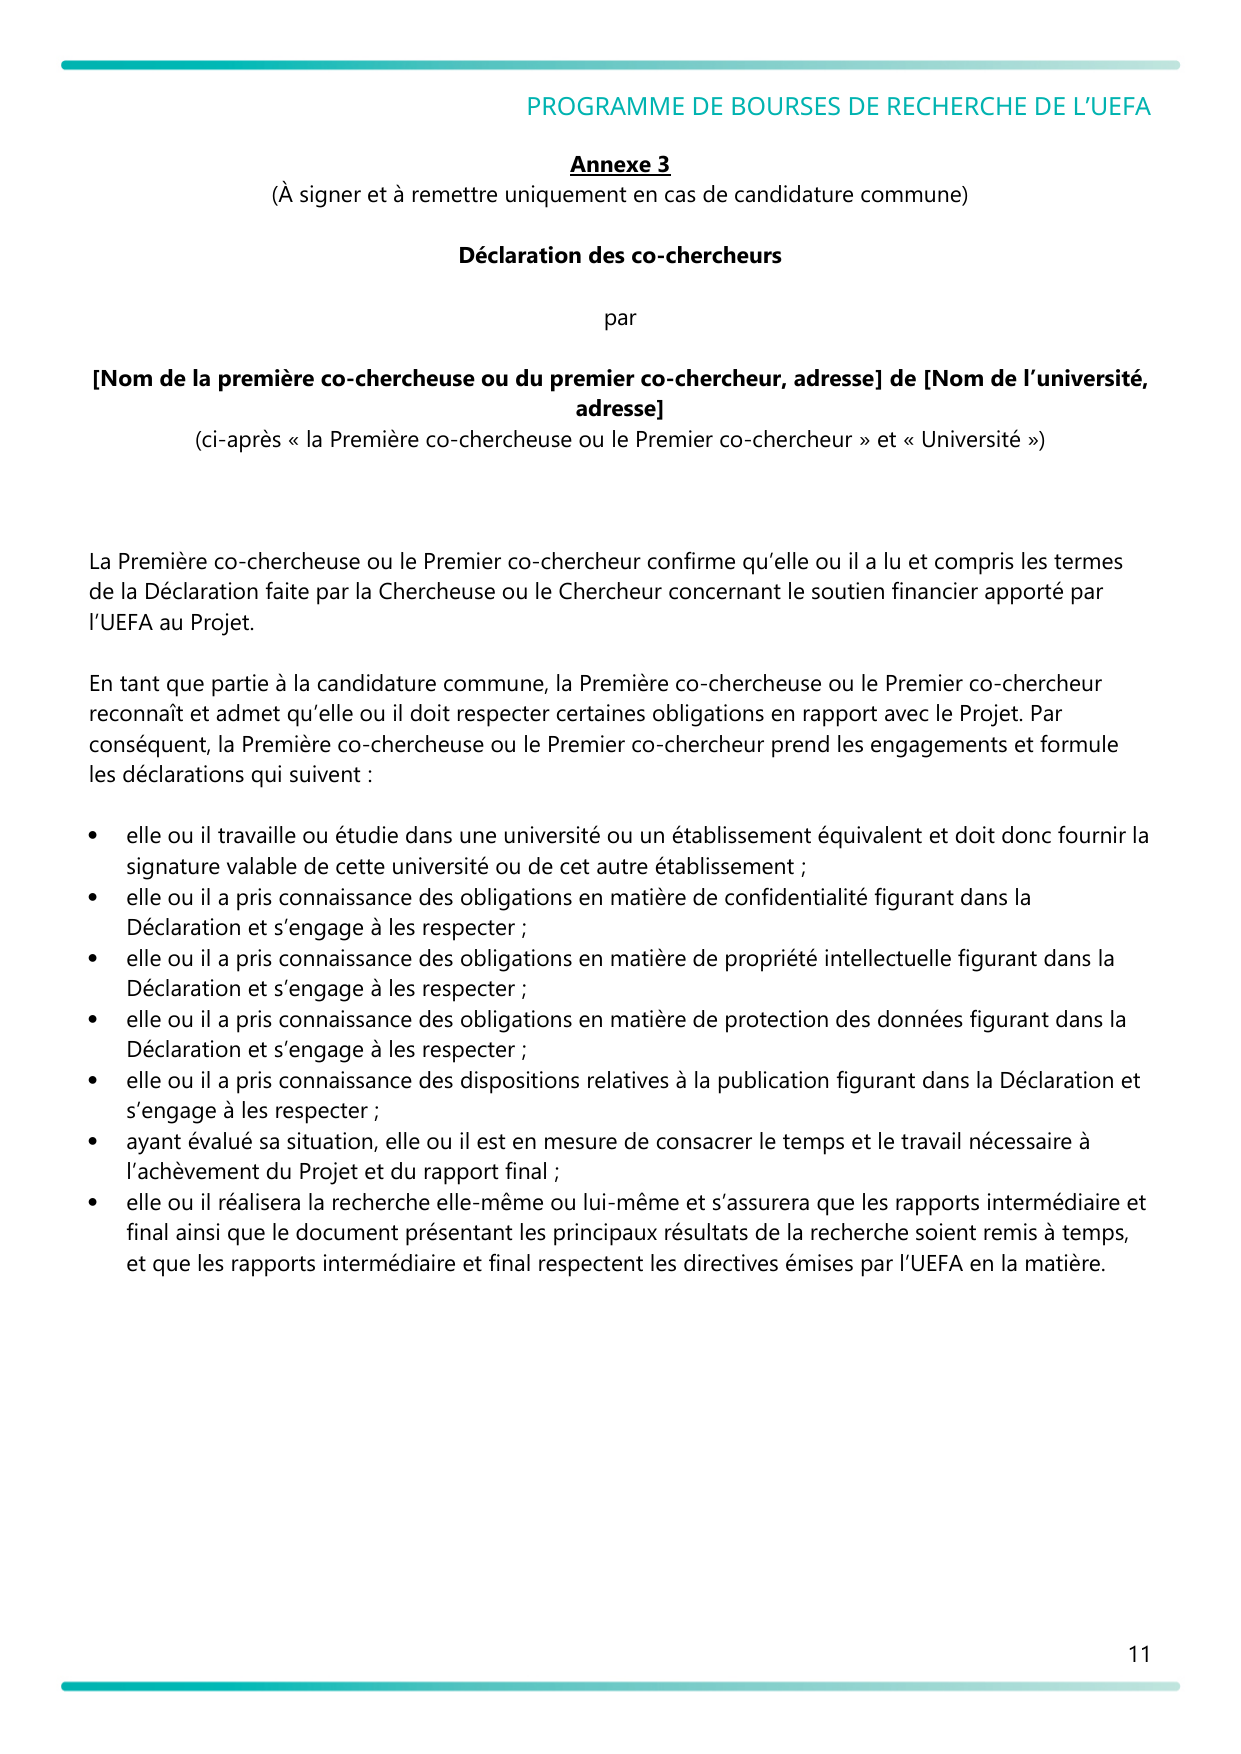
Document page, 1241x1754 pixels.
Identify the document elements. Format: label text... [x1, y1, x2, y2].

text (ci-après « la Première co-chercheuse ou le Premier co-chercheur » et « Université ») [89, 422, 1152, 453]
list elle ou il a pris connaissance des obligations en matière de confidentialité figurant dans la Déclaration et s’engage à les respecter ; [89, 880, 1152, 941]
list elle ou il a pris connaissance des obligations en matière de propriété intellectuelle figurant dans la Déclaration et s’engage à les respecter ; [89, 941, 1152, 1002]
list elle ou il a pris connaissance des dispositions relatives à la publication figurant dans la Déclaration et s’engage à les respecter ; [89, 1063, 1152, 1124]
text par [89, 300, 1152, 331]
picture [0, 0, 1241, 119]
text La Première co-chercheuse ou le Premier co-chercheur confirme qu’elle ou il a lu et compris les termes de la Déclaration faite par la Chercheuse ou le Chercheur concernant le soutien financier apporté par l’UEFA au Projet. [89, 544, 1152, 636]
list elle ou il réalisera la recherche elle-même ou lui-même et s’assurera que les rapports intermédiaire et final ainsi que le document présentant les principaux résultats de la recherche soient remis à temps, et que les rapports intermédiaire et final respectent les directives émises par l’UEFA en la matière. [89, 1185, 1152, 1277]
text Déclaration des co-chercheurs [89, 239, 1152, 270]
picture [0, 1635, 1241, 1754]
text En tant que partie à la candidature commune, la Première co-chercheuse ou le Premier co-chercheur reconnaît et admet qu’elle ou il doit respecter certaines obligations en rapport avec le Projet. Par conséquent, la Première co-chercheuse ou le Premier co-chercheur prend les engagements et formule les déclarations qui suivent : [89, 667, 1152, 789]
list elle ou il travaille ou étudie dans une université ou un établissement équivalent et doit donc fournir la signature valable de cette université ou de cet autre établissement ; [89, 819, 1152, 880]
list ayant évalué sa situation, elle ou il est en mesure de consacrer le temps et le travail nécessaire à l’achèvement du Projet et du rapport final ; [89, 1124, 1152, 1185]
text [Nom de la première co-chercheuse ou du premier co-chercheur, adresse] de [Nom de l’université, adresse] [89, 361, 1152, 422]
text Annexe 3 [89, 148, 1152, 178]
text (À signer et à remettre uniquement en cas de candidature commune) [89, 178, 1152, 209]
list elle ou il a pris connaissance des obligations en matière de protection des données figurant dans la Déclaration et s’engage à les respecter ; [89, 1002, 1152, 1063]
